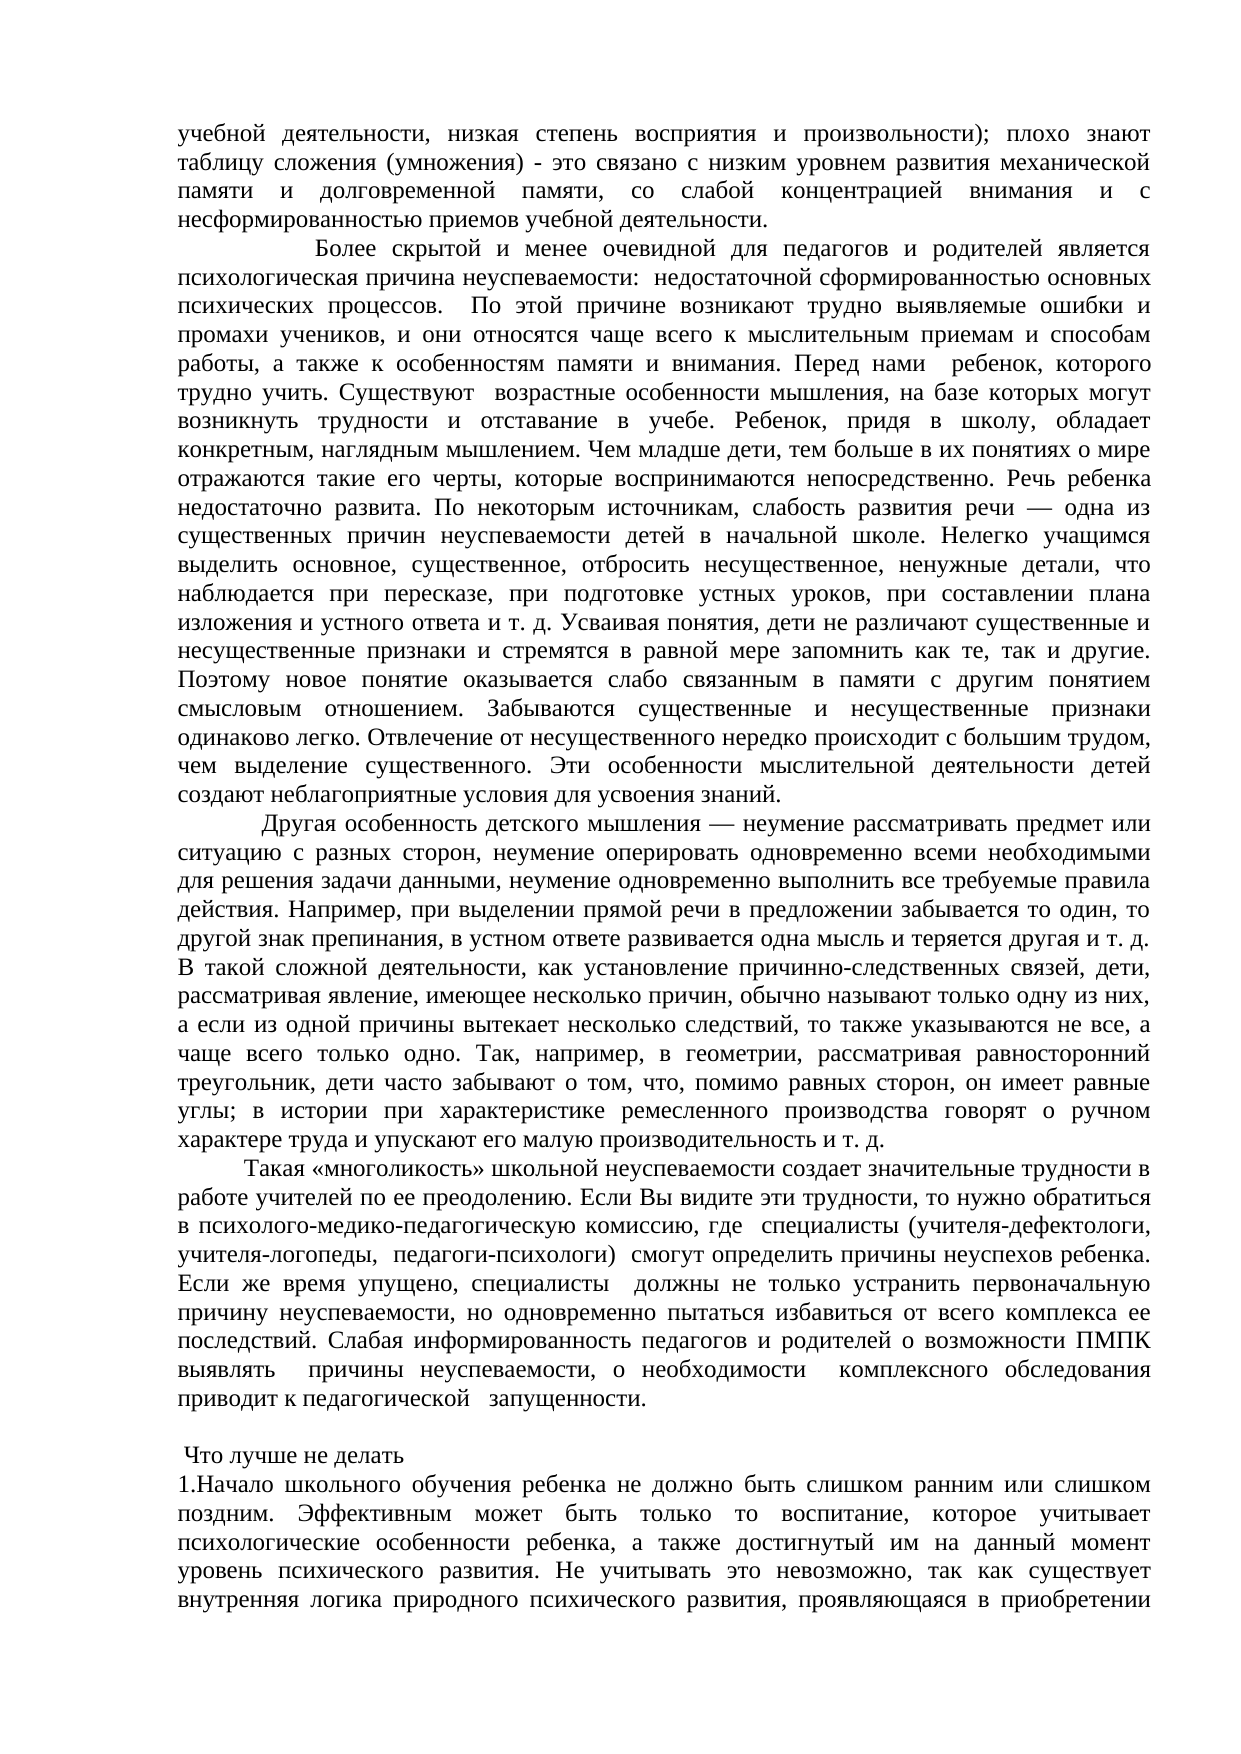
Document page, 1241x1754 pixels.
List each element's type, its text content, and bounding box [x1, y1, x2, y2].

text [177, 1469, 1152, 1613]
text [177, 118, 1152, 233]
text Другая особенность детского мышления — неумение рассматривать предмет или ситуацию с разных сторон, неумение оперировать одновременно всеми необходимыми для решения задачи данными, неумение одновременно выполнить все требуемые правила действия. Например, при выделении прямой речи в предложении забывается то один, то другой знак препинания, в устном ответе развивается одна мысль и теряется другая и т. д. В такой сложной деятельности, как установление причинно-следственных связей, дети, рассматривая явление, имеющее несколько причин, обычно называют только одну из них, а если из одной причины вытекает несколько следствий, то также указываются не все, а чаще всего только одно. Так, например, в геометрии, рассматривая равносторонний треугольник, дети часто забывают о том, что, помимо равных сторон, он имеет равные углы; в истории при характеристике ремесленного производства говорят о ручном характере труда и упускают его малую производительность и т. д. [177, 808, 1152, 1153]
text Более скрытой и менее очевидной для педагогов и родителей является психологическая причина неуспеваемости: недостаточной сформированностью основных психических процессов. По этой причине возникают трудно выявляемые ошибки и промахи учеников, и они относятся чаще всего к мыслительным приемам и способам работы, а также к особенностям памяти и внимания. Перед нами ребенок, которого трудно учить. Существуют возрастные особенности мышления, на базе которых могут возникнуть трудности и отставание в учебе. Ребенок, придя в школу, обладает конкретным, наглядным мышлением. Чем младше дети, тем больше в их понятиях о мире отражаются такие его черты, которые воспринимаются непосредственно. Речь ребенка недостаточно развита. По некоторым источникам, слабость развития речи — одна из существенных причин неуспеваемости детей в начальной школе. Нелегко учащимся выделить основное, существенное, отбросить несущественное, ненужные детали, что наблюдается при пересказе, при подготовке устных уроков, при составлении плана изложения и устного ответа и т. д. Усваивая понятия, дети не различают существенные и несущественные признаки и стремятся в равной мере запомнить как те, так и другие. Поэтому новое понятие оказывается слабо связанным в памяти с другим понятием смысловым отношением. Забываются существенные и несущественные признаки одинаково легко. Отвлечение от несущественного нередко происходит с большим трудом, чем выделение существенного. Эти особенности мыслительной деятельности детей создают неблагоприятные условия для усвоения знаний. [177, 233, 1152, 808]
text Что лучше не делать [177, 1441, 1152, 1469]
text Такая «многоликость» школьной неуспеваемости создает значительные трудности в работе учителей по ее преодолению. Если Вы видите эти трудности, то нужно обратиться в психолого-медико-педагогическую комиссию, где специалисты (учителя-дефектологи, учителя-логопеды, педагоги-психологи) смогут определить причины неуспехов ребенка. Если же время упущено, специалисты должны не только устранить первоначальную причину неуспеваемости, но одновременно пытаться избавиться от всего комплекса ее последствий. Слабая информированность педагогов и родителей о возможности ПМПК выявлять причины неуспеваемости, о необходимости комплексного обследования приводит к педагогической запущенности. [177, 1153, 1152, 1412]
